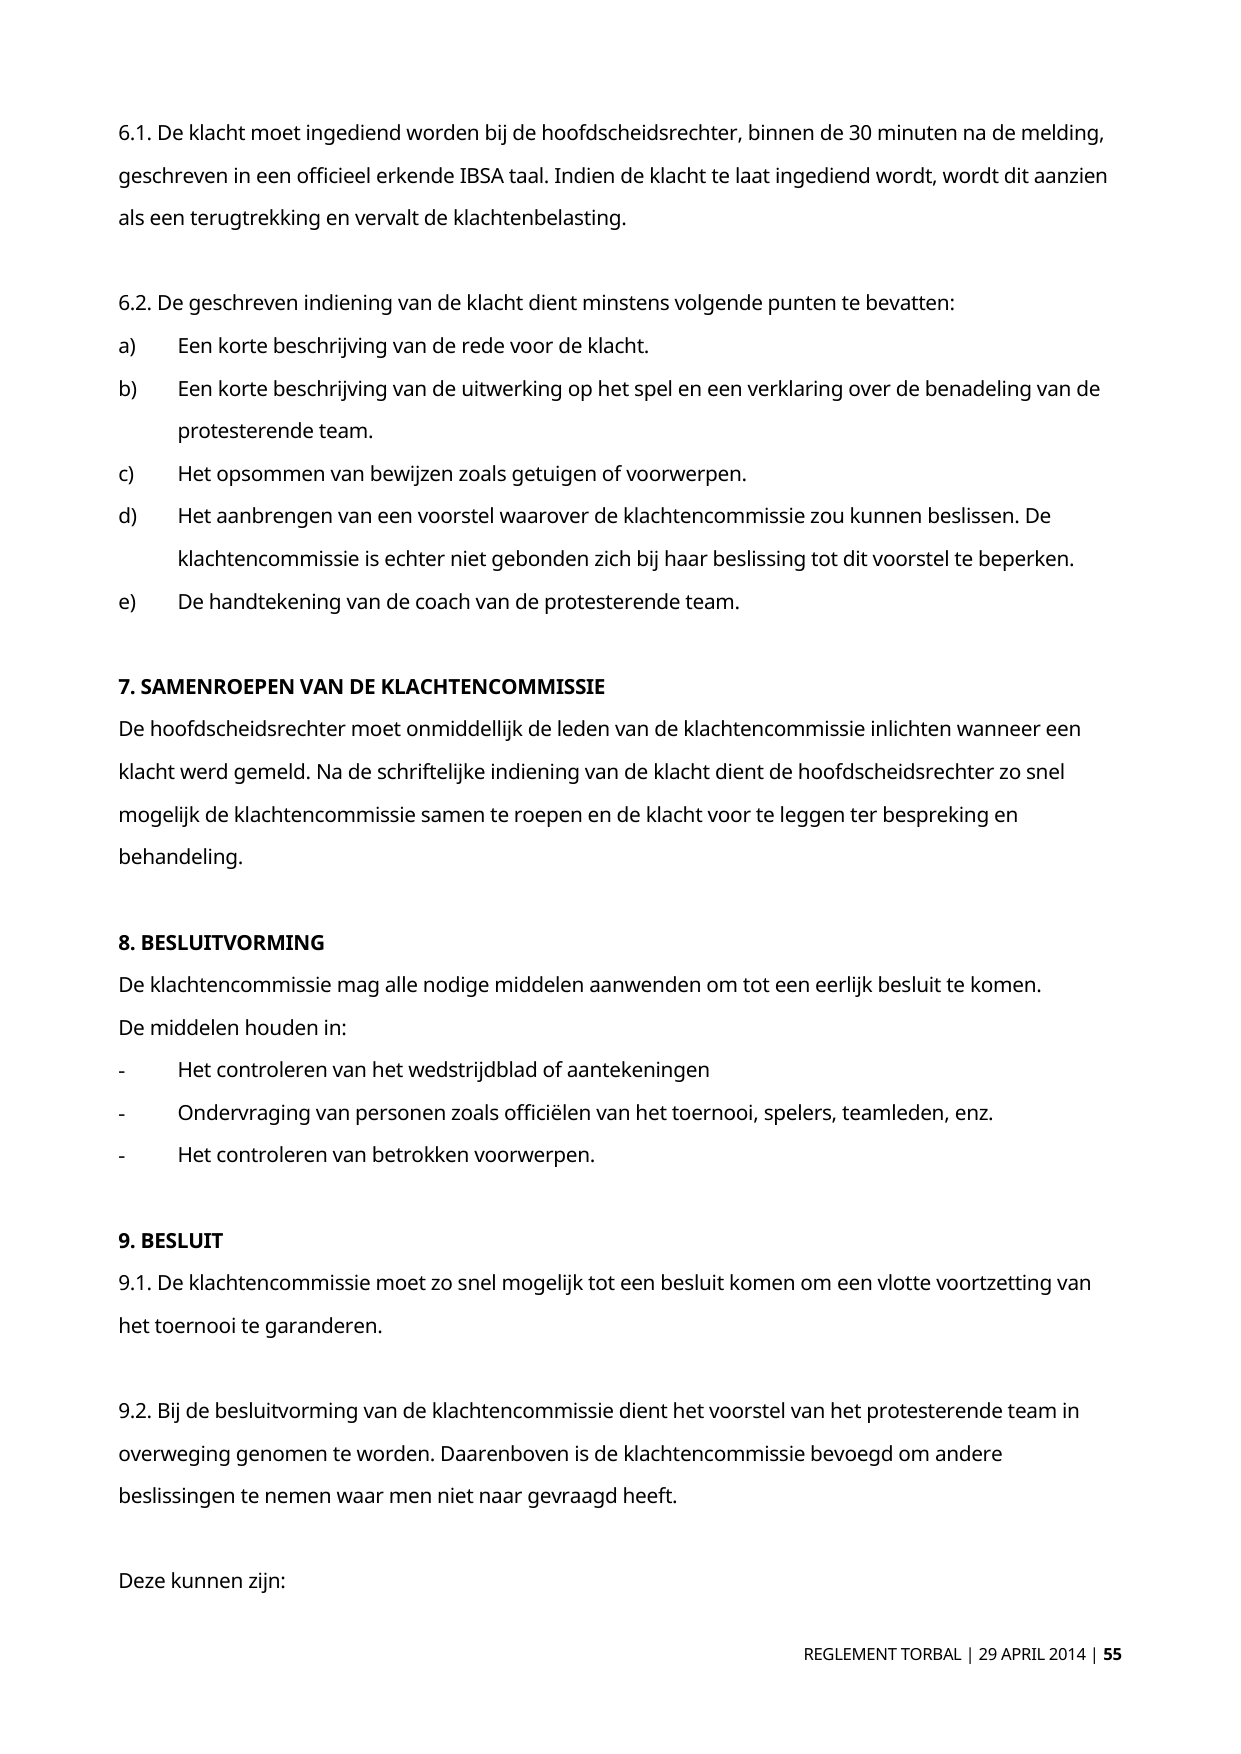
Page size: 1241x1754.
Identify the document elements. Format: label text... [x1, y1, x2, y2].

text 9. BESLUIT [118, 1226, 1122, 1254]
text 8. BESLUITVORMING [118, 928, 1122, 956]
list Het aanbrengen van een voorstel waarover de klachtencommissie zou kunnen beslissen. De klachtencommissie is echter niet gebonden zich bij haar beslissing tot dit voorstel te beperken. [118, 502, 1122, 573]
text 9.2. Bij de besluitvorming van de klachtencommissie dient het voorstel van het protesterende team in overweging genomen te worden. Daarenboven is de klachtencommissie bevoegd om andere beslissingen te nemen waar men niet naar gevraagd heeft. [118, 1396, 1122, 1510]
list Het controleren van betrokken voorwerpen. [118, 1141, 1122, 1169]
text 6.1. De klacht moet ingediend worden bij de hoofdscheidsrechter, binnen de 30 minuten na de melding, geschreven in een officieel erkende IBSA taal. Indien de klacht te laat ingediend wordt, wordt dit aanzien als een terugtrekking en vervalt de klachtenbelasting. [118, 118, 1122, 232]
list Ondervraging van personen zoals officiëlen van het toernooi, spelers, teamleden, enz. [118, 1098, 1122, 1126]
list De handtekening van de coach van de protesterende team. [118, 587, 1122, 615]
text 9.1. De klachtencommissie moet zo snel mogelijk tot een besluit komen om een vlotte voortzetting van het toernooi te garanderen. [118, 1268, 1122, 1339]
text Deze kunnen zijn: [118, 1567, 1122, 1595]
text De klachtencommissie mag alle nodige middelen aanwenden om tot een eerlijk besluit te komen. [118, 970, 1122, 999]
list Een korte beschrijving van de uitwerking op het spel en een verklaring over de benadeling van de protesterende team. [118, 374, 1122, 445]
list Het opsommen van bewijzen zoals getuigen of voorwerpen. [118, 459, 1122, 487]
list Een korte beschrijving van de rede voor de klacht. [118, 331, 1122, 359]
text 7. SAMENROEPEN VAN DE KLACHTENCOMMISSIE [118, 672, 1122, 700]
text De middelen houden in: [118, 1013, 1122, 1041]
text De hoofdscheidsrechter moet onmiddellijk de leden van de klachtencommissie inlichten wanneer een klacht werd gemeld. Na de schriftelijke indiening van de klacht dient de hoofdscheidsrechter zo snel mogelijk de klachtencommissie samen te roepen en de klacht voor te leggen ter bespreking en behandeling. [118, 714, 1122, 871]
list Het controleren van het wedstrijdblad of aantekeningen [118, 1055, 1122, 1084]
text 6.2. De geschreven indiening van de klacht dient minstens volgende punten te bevatten: [118, 288, 1122, 317]
